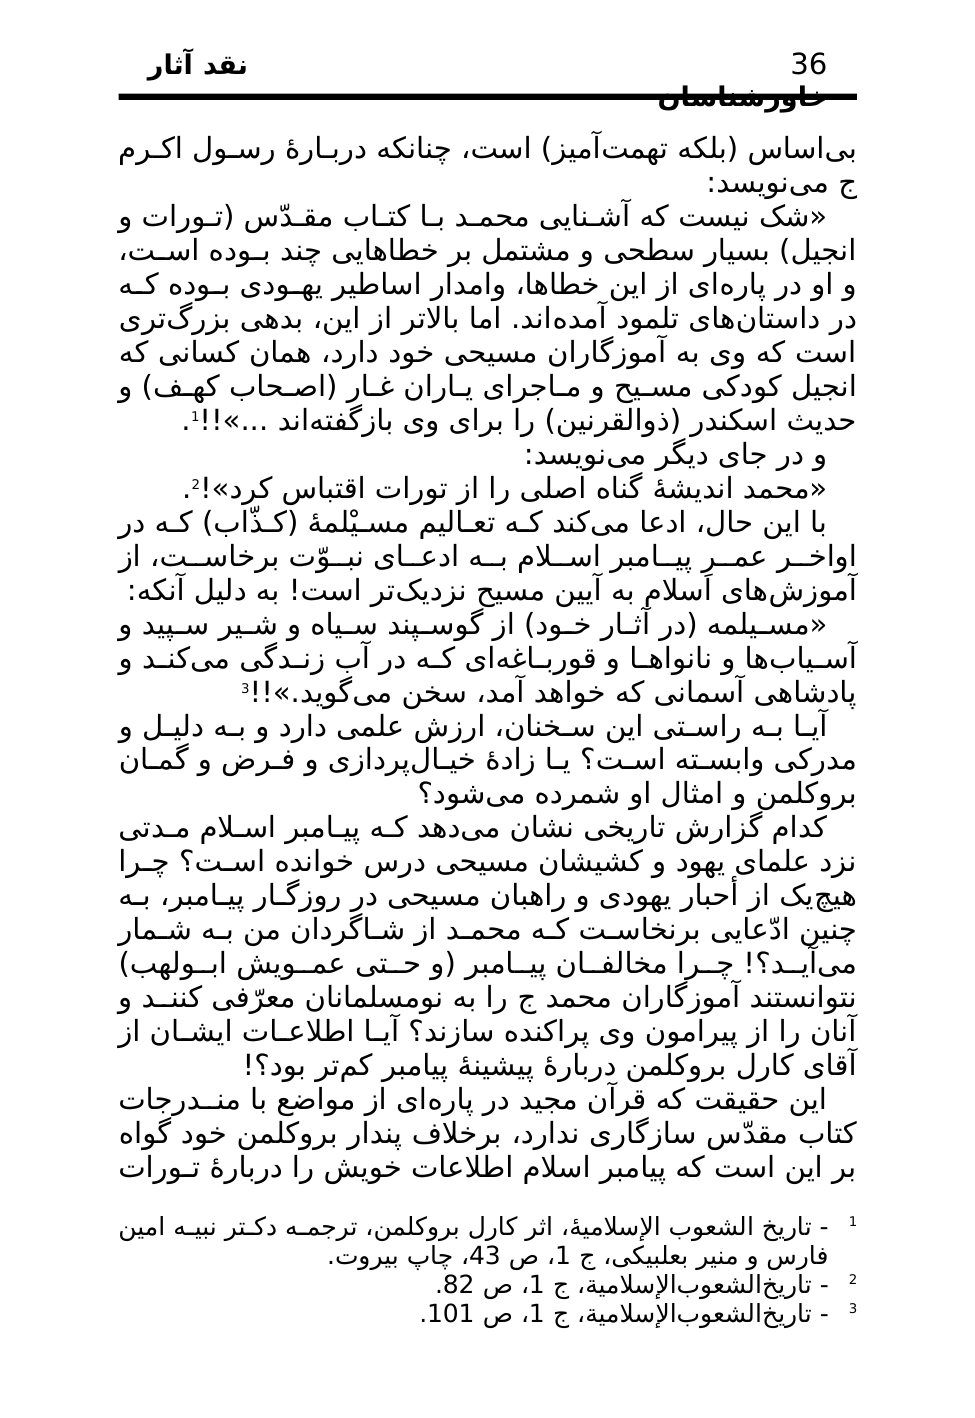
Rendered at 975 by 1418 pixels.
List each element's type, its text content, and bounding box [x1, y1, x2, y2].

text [118, 132, 857, 199]
text با این حال، ادعا می‌کند که تعالیم مسیْلمۀ (کذّاب) که در اواخر عمرِ پیامبر اسلام به ادعای نبوّت برخاست، از آموزش‌های اسلام به آیین مسیح نزدیک‌تر است! به دلیل آنکه: [118, 505, 857, 607]
text و در جای دیگر می‌نویسد: [118, 437, 857, 471]
text «مسیلمه (در آثار خود) از گوسپند سیاه و شیر سپید و آسیاب‌ها و نانواها و قورباغه‌ای که در آب زندگی می‌کند و پادشاهی آسمانی که خواهد آمد، سخن می‌گوید.»!! [118, 607, 857, 709]
text کدام گزارش تاریخی نشان می‌دهد که پیامبر اسلام مدتی نزد علمای یهود و کشیشان مسیحی درس خوانده است؟ چرا هیچ‌یک از أحبار یهودی و راهبان مسیحی در روزگار پیامبر، به چنین ادّعایی برنخاست که محمد از شاگردان من به شمار می‌آید؟! چرا مخالفان پیامبر (و حتی عمویش ابولهب) نتوانستند آموزگاران محمد ج را به نومسلمانان معرّفی کنند و آنان را از پیرامون وی پراکنده سازند؟ آیا اطلاعات ایشان از آقای کارل بروکلمن دربارۀ پیشینۀ پیامبر کم‌تر بود؟! [118, 811, 857, 1082]
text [118, 1082, 857, 1184]
text آیا به راستی این سخنان، ارزش علمی دارد و به دلیل و مدرکی وابسته است؟ یا زادۀ خیال‌پردازی و فرض و گمان بروکلمن و امثال او شمرده می‌شود؟ [118, 709, 857, 811]
text «شک نیست که آشنایی محمد با کتاب مقدّس (تورات و انجیل) بسیار سطحی و مشتمل بر خطاهایی چند بوده است، و او در پاره‌ای از این خطاها، وامدار اساطیر یهودی بوده که در داستان‌های تلمود آمده‌اند. اما بالاتر از این، بدهی بزرگ‌تری است که وی به آموزگاران مسیحی خود دارد، همان کسانی که انجیل کودکی مسیح و ماجرای یاران غار (اصحاب کهف) و حدیث اسکندر (ذوالقرنین) را برای وی بازگفته‌اند ...»!!. [118, 199, 857, 437]
text «محمد اندیشۀ گناه اصلی را از تورات اقتباس کرد»!. [118, 471, 857, 505]
